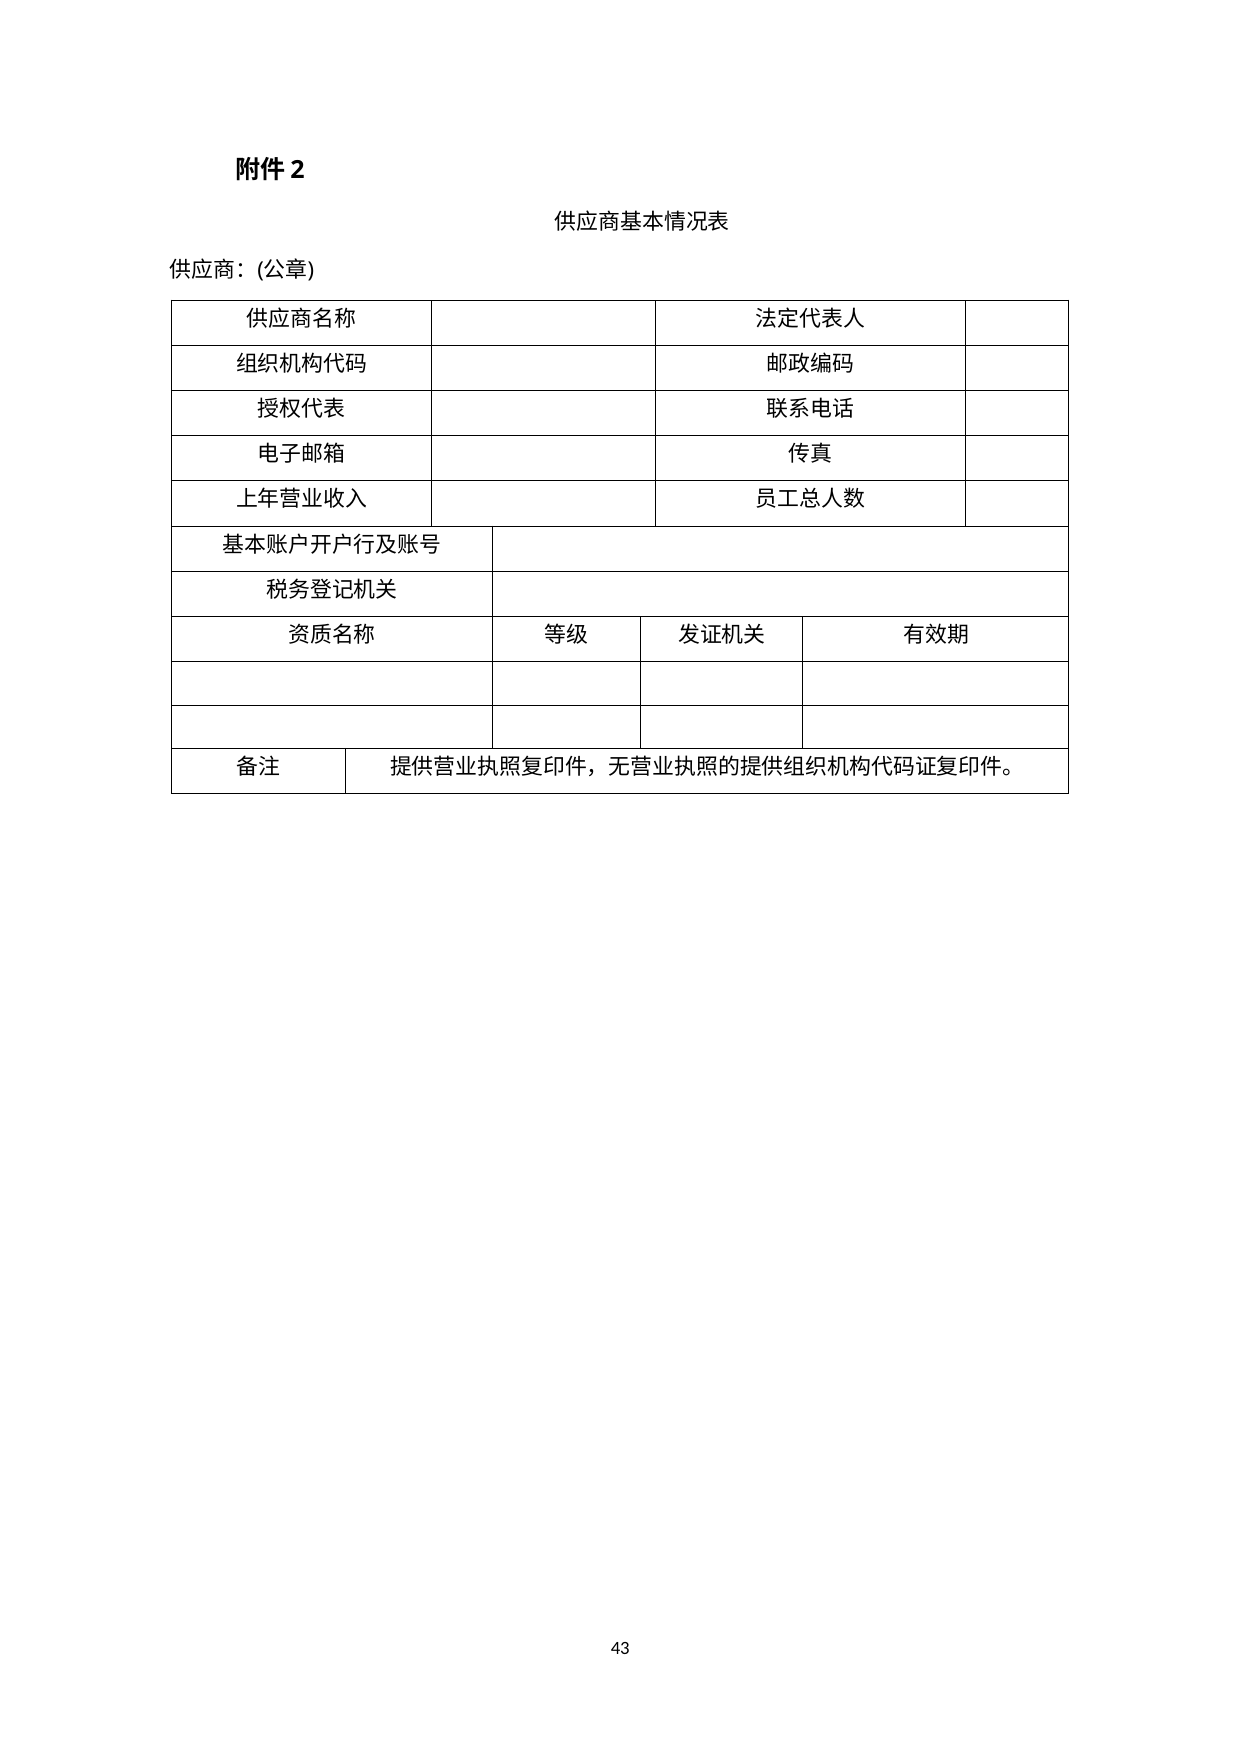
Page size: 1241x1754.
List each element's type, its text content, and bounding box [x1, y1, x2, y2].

table_cell 组织机构代码 [172, 346, 431, 390]
table_cell 授权代表 [172, 391, 431, 435]
table_cell [966, 391, 1068, 435]
text 说明：授权用招标专用章的，与公章具有相同法律效力。 附件2 [148, 150, 1093, 186]
table_cell 备注 [172, 749, 345, 793]
text 供应商：(公章) [148, 252, 1093, 284]
table_cell 发证机关 [641, 617, 802, 661]
table_cell 等级 [493, 617, 640, 661]
table_cell 上年营业收入 [172, 481, 431, 526]
table_cell [432, 436, 655, 480]
table_header [432, 301, 655, 345]
table_cell [493, 527, 1068, 571]
table_cell 资质名称 [172, 617, 492, 661]
table_cell [493, 572, 1068, 616]
table_header [966, 301, 1068, 345]
table_cell [172, 706, 492, 748]
table_cell [641, 706, 802, 748]
table_cell [432, 346, 655, 390]
table_cell 员工总人数 [656, 481, 965, 526]
table_cell [803, 662, 1068, 704]
table_header 供应商名称 [172, 301, 431, 345]
text 供应商基本情况表 [148, 204, 1093, 236]
table_cell [966, 346, 1068, 390]
table_cell [172, 662, 492, 704]
table_cell [966, 481, 1068, 526]
table_cell [966, 436, 1068, 480]
table_cell 电子邮箱 [172, 436, 431, 480]
table_cell [432, 481, 655, 526]
table_cell 税务登记机关 [172, 572, 492, 616]
table_cell 基本账户开户行及账号 [172, 527, 492, 571]
table_cell 传真 [656, 436, 965, 480]
table_cell 提供营业执照复印件，无营业执照的提供组织机构代码证复印件。 [346, 749, 1068, 793]
table_cell [432, 391, 655, 435]
table_cell 邮政编码 [656, 346, 965, 390]
table_cell [493, 662, 640, 704]
table_cell 有效期 [803, 617, 1068, 661]
table_cell [641, 662, 802, 704]
table_cell [493, 706, 640, 748]
table_header 法定代表人 [656, 301, 965, 345]
table_cell [803, 706, 1068, 748]
table_cell 联系电话 [656, 391, 965, 435]
